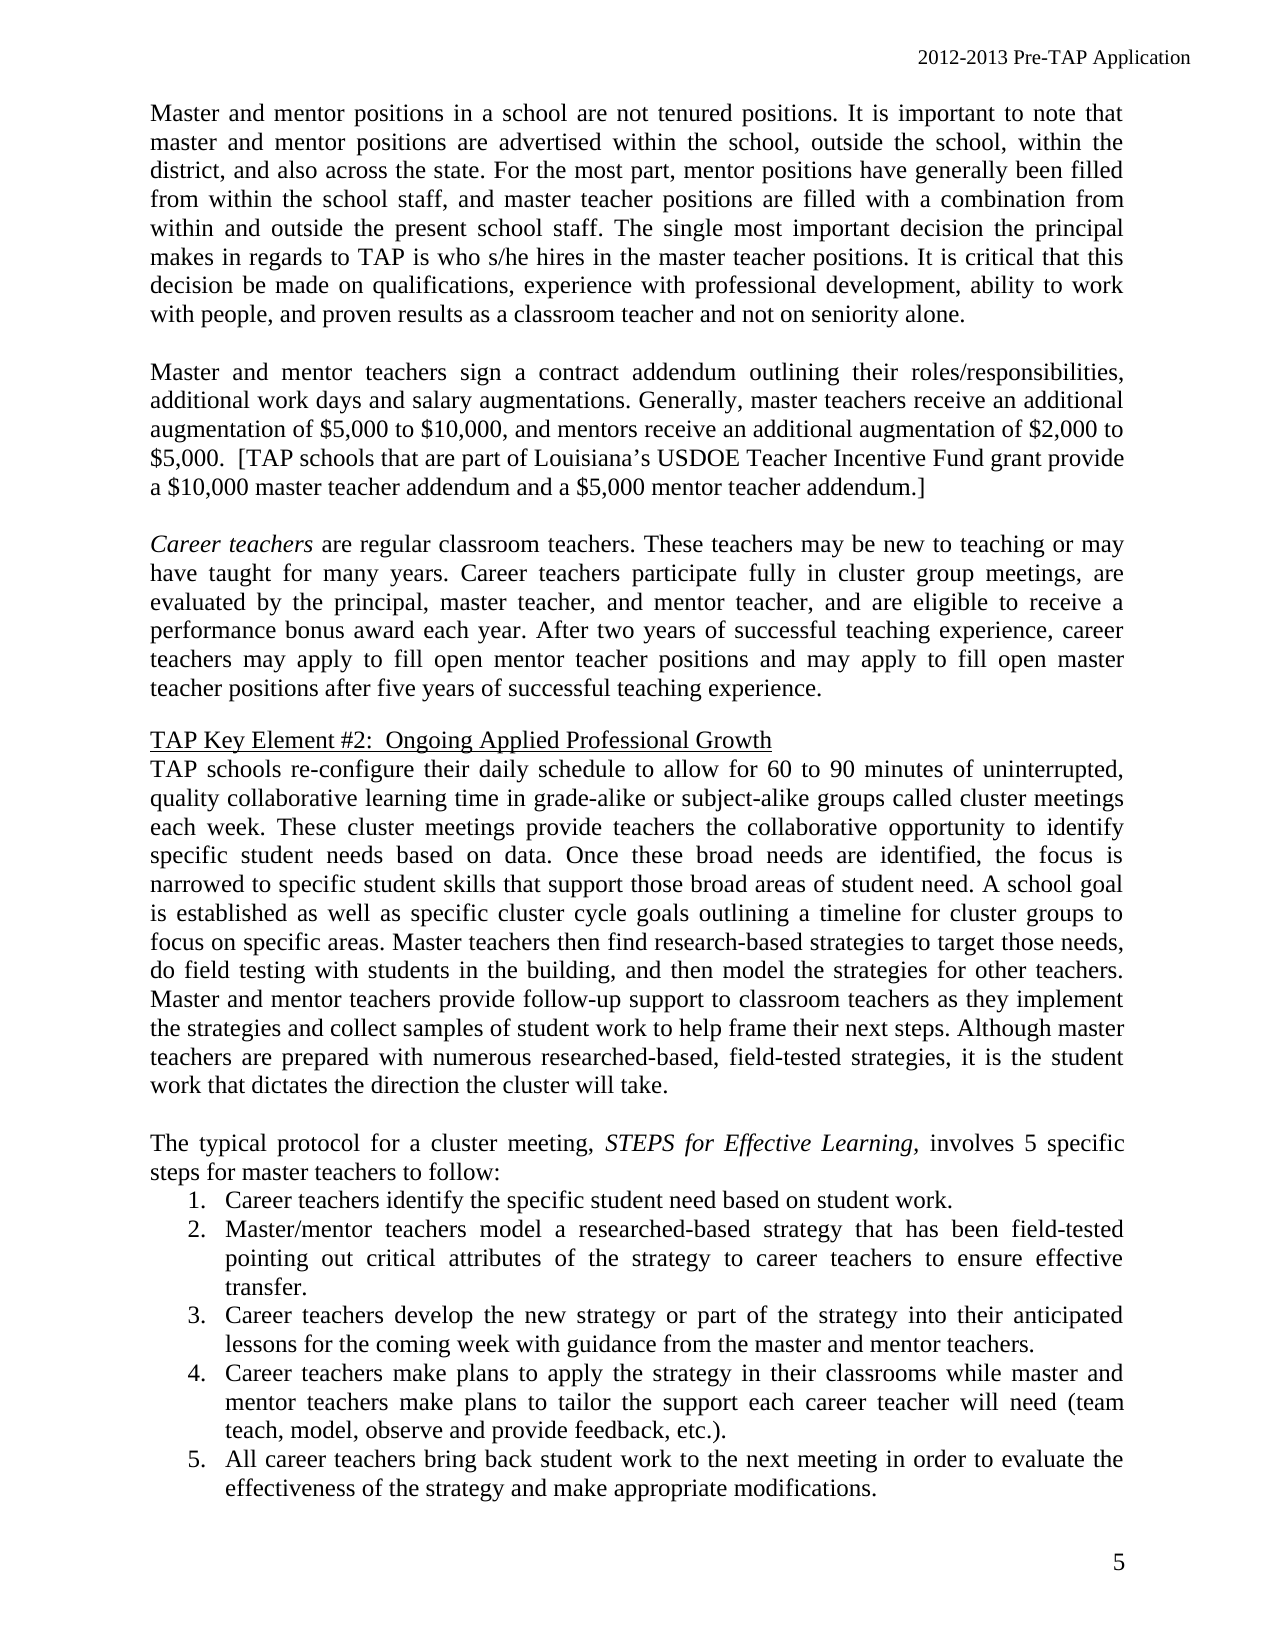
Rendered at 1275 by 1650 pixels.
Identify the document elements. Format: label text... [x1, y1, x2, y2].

text Master and mentor positions in a school are not tenured positions. It is important to note that master and mentor positions are advertised within the school, outside the school, within the district, and also across the state. For the most part, mentor positions have generally been filled from within the school staff, and master teacher positions are filled with a combination from within and outside the present school staff. The single most important decision the principal makes in regards to TAP is who s/he hires in the master teacher positions. It is critical that this decision be made on qualifications, experience with professional development, ability to work with people, and proven results as a classroom teacher and not on seniority alone. [150, 98, 1125, 328]
text TAP schools re-configure their daily schedule to allow for 60 to 90 minutes of uninterrupted, quality collaborative learning time in grade-alike or subject-alike groups called cluster meetings each week. These cluster meetings provide teachers the collaborative opportunity to identify specific student needs based on data. Once these broad needs are identified, the focus is narrowed to specific student skills that support those broad areas of student need. A school goal is established as well as specific cluster cycle goals outlining a timeline for cluster groups to focus on specific areas. Master teachers then find research-based strategies to target those needs, do field testing with students in the building, and then model the strategies for other teachers. Master and mentor teachers provide follow-up support to classroom teachers as they implement the strategies and collect samples of student work to help frame their next steps. Although master teachers are prepared with numerous researched-based, field-tested strategies, it is the student work that dictates the direction the cluster will take. [150, 754, 1125, 1099]
list All career teachers bring back student work to the next meeting in order to evaluate the effectiveness of the strategy and make appropriate modifications. [187, 1444, 1125, 1502]
text Career teachers are regular classroom teachers. These teachers may be new to teaching or may have taught for many years. Career teachers participate fully in cluster group meetings, are evaluated by the principal, master teacher, and mentor teacher, and are eligible to receive a performance bonus award each year. After two years of successful teaching experience, career teachers may apply to fill open mentor teacher positions and may apply to fill open master teacher positions after five years of successful teaching experience. [150, 529, 1125, 702]
text Master and mentor teachers sign a contract addendum outlining their roles/responsibilities, additional work days and salary augmentations. Generally, master teachers receive an additional augmentation of $5,000 to $10,000, and mentors receive an additional augmentation of $2,000 to $5,000. [TAP schools that are part of Louisiana’s USDOE Teacher Incentive Fund grant provide a $10,000 master teacher addendum and a $5,000 mentor teacher addendum.] [150, 357, 1125, 500]
list Career teachers identify the specific student need based on student work. [187, 1186, 1125, 1214]
list Master/mentor teachers model a researched-based strategy that has been field-tested pointing out critical attributes of the strategy to career teachers to ensure effective transfer. [187, 1214, 1125, 1301]
list Career teachers make plans to apply the strategy in their classrooms while master and mentor teachers make plans to tailor the support each career teacher will need (team teach, model, observe and provide feedback, etc.). [187, 1358, 1125, 1444]
text The typical protocol for a cluster meeting, STEPS for Effective Learning, involves 5 specific steps for master teachers to follow: [150, 1128, 1125, 1186]
list Career teachers develop the new strategy or part of the strategy into their anticipated lessons for the coming week with guidance from the master and mentor teachers. [187, 1301, 1125, 1358]
text TAP Key Element #2: Ongoing Applied Professional Growth [150, 726, 1125, 754]
